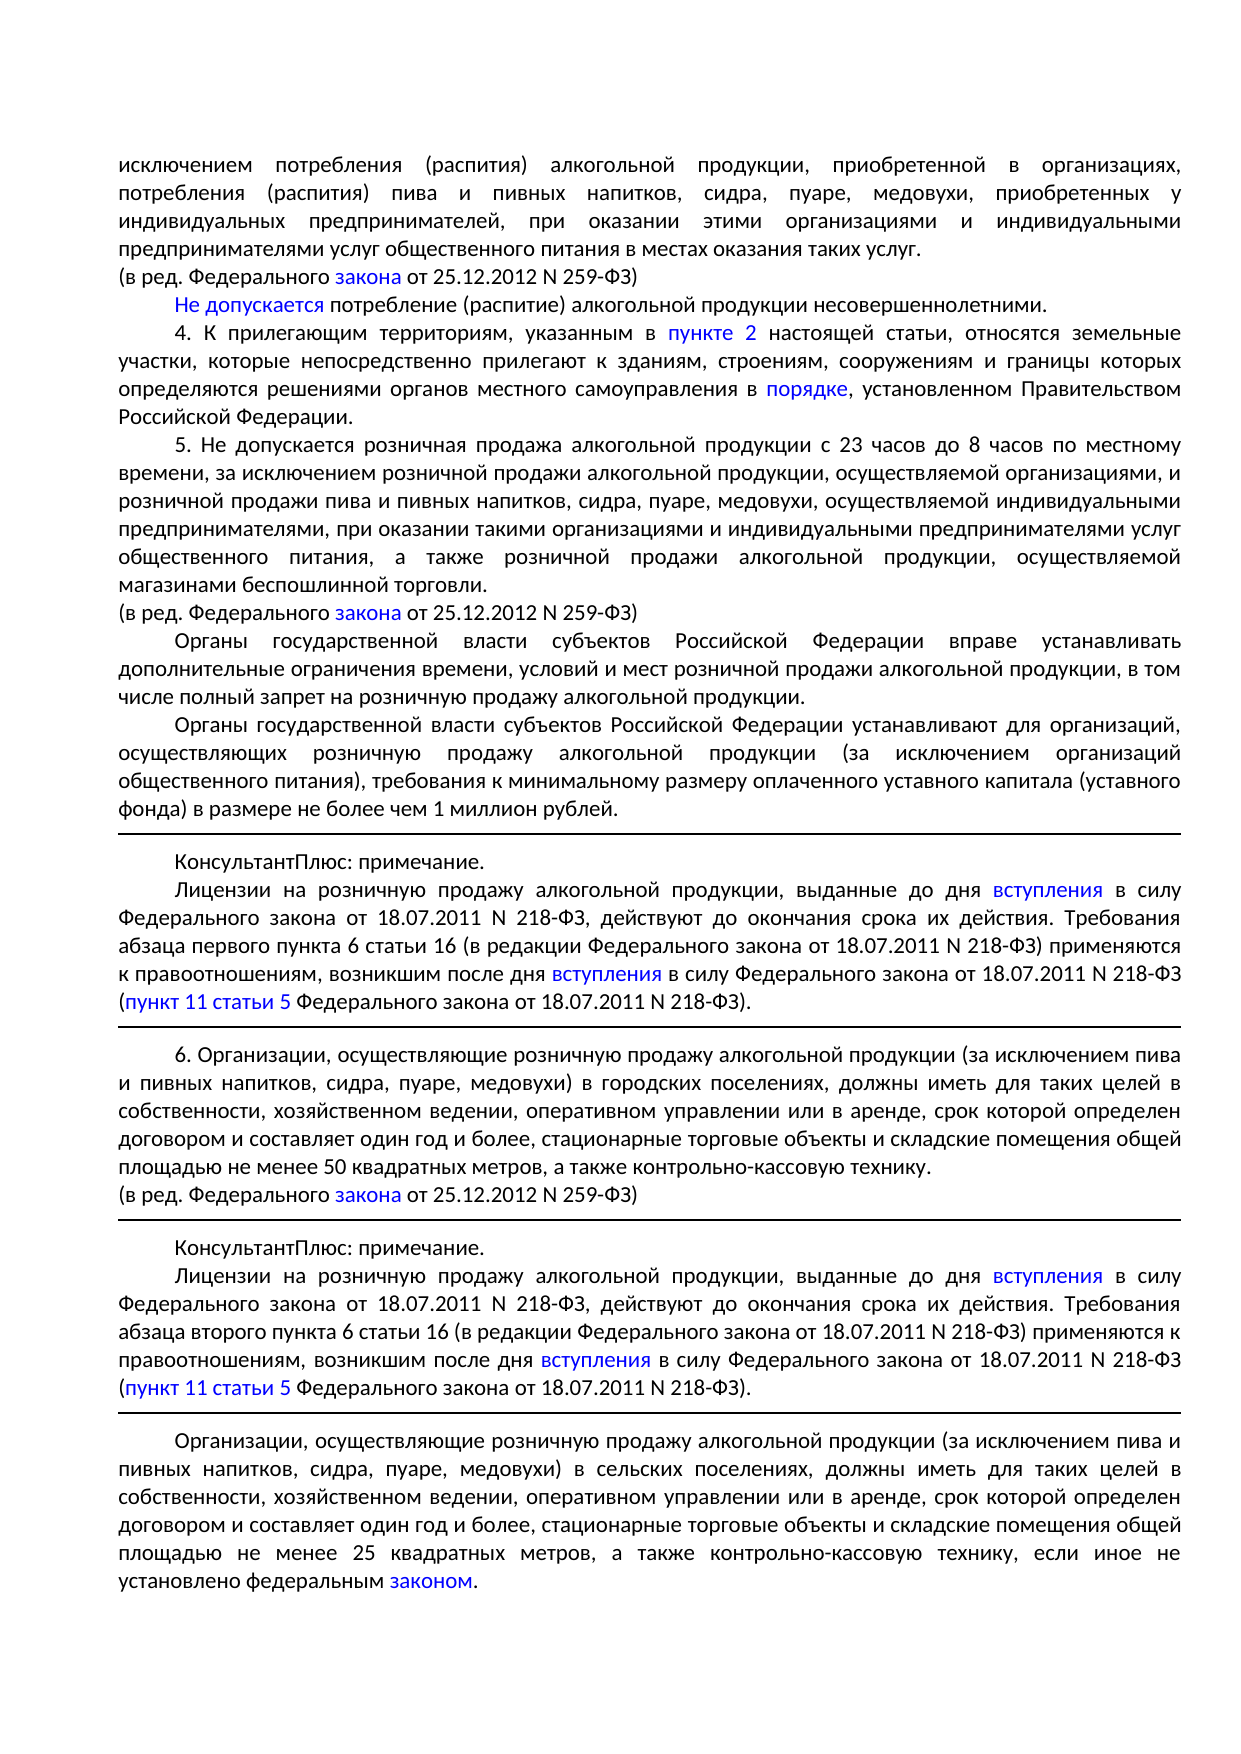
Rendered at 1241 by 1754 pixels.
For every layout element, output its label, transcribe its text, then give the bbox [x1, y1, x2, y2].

text Органы государственной власти субъектов Российской Федерации устанавливают для организаций, осуществляющих розничную продажу алкогольной продукции (за исключением организаций общественного питания), требования к минимальному размеру оплаченного уставного капитала (уставного фонда) в размере не более чем 1 миллион рублей. [118, 710, 1181, 822]
text (в ред. Федерального закона от 25.12.2012 N 259-ФЗ) [118, 598, 1181, 626]
text 4. К прилегающим территориям, указанным в пункте 2 настоящей статьи, относятся земельные участки, которые непосредственно прилегают к зданиям, строениям, сооружениям и границы которых определяются решениями органов местного самоуправления в порядке, установленном Правительством Российской Федерации. [118, 318, 1181, 430]
text КонсультантПлюс: примечание. [118, 1233, 1181, 1261]
text Лицензии на розничную продажу алкогольной продукции, выданные до дня вступления в силу Федерального закона от 18.07.2011 N 218-ФЗ, действуют до окончания срока их действия. Требования абзаца первого пункта 6 статьи 16 (в редакции Федерального закона от 18.07.2011 N 218-ФЗ) применяются к правоотношениям, возникшим после дня вступления в силу Федерального закона от 18.07.2011 N 218-ФЗ (пункт 11 статьи 5 Федерального закона от 18.07.2011 N 218-ФЗ). [118, 875, 1181, 1016]
text (в ред. Федерального закона от 25.12.2012 N 259-ФЗ) [118, 1181, 1181, 1208]
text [118, 150, 1181, 262]
text Не допускается потребление (распитие) алкогольной продукции несовершеннолетними. [118, 290, 1181, 318]
text КонсультантПлюс: примечание. [118, 847, 1181, 875]
text (в ред. Федерального закона от 25.12.2012 N 259-ФЗ) [118, 262, 1181, 290]
text 5. Не допускается розничная продажа алкогольной продукции с 23 часов до 8 часов по местному времени, за исключением розничной продажи алкогольной продукции, осуществляемой организациями, и розничной продажи пива и пивных напитков, сидра, пуаре, медовухи, осуществляемой индивидуальными предпринимателями, при оказании такими организациями и индивидуальными предпринимателями услуг общественного питания, а также розничной продажи алкогольной продукции, осуществляемой магазинами беспошлинной торговли. [118, 430, 1181, 598]
text Лицензии на розничную продажу алкогольной продукции, выданные до дня вступления в силу Федерального закона от 18.07.2011 N 218-ФЗ, действуют до окончания срока их действия. Требования абзаца второго пункта 6 статьи 16 (в редакции Федерального закона от 18.07.2011 N 218-ФЗ) применяются к правоотношениям, возникшим после дня вступления в силу Федерального закона от 18.07.2011 N 218-ФЗ (пункт 11 статьи 5 Федерального закона от 18.07.2011 N 218-ФЗ). [118, 1261, 1181, 1402]
text Организации, осуществляющие розничную продажу алкогольной продукции (за исключением пива и пивных напитков, сидра, пуаре, медовухи) в сельских поселениях, должны иметь для таких целей в собственности, хозяйственном ведении, оперативном управлении или в аренде, срок которой определен договором и составляет один год и более, стационарные торговые объекты и складские помещения общей площадью не менее 25 квадратных метров, а также контрольно-кассовую технику, если иное не установлено федеральным законом. [118, 1426, 1181, 1594]
text Органы государственной власти субъектов Российской Федерации вправе устанавливать дополнительные ограничения времени, условий и мест розничной продажи алкогольной продукции, в том числе полный запрет на розничную продажу алкогольной продукции. [118, 626, 1181, 710]
text 6. Организации, осуществляющие розничную продажу алкогольной продукции (за исключением пива и пивных напитков, сидра, пуаре, медовухи) в городских поселениях, должны иметь для таких целей в собственности, хозяйственном ведении, оперативном управлении или в аренде, срок которой определен договором и составляет один год и более, стационарные торговые объекты и складские помещения общей площадью не менее 50 квадратных метров, а также контрольно-кассовую технику. [118, 1040, 1181, 1181]
